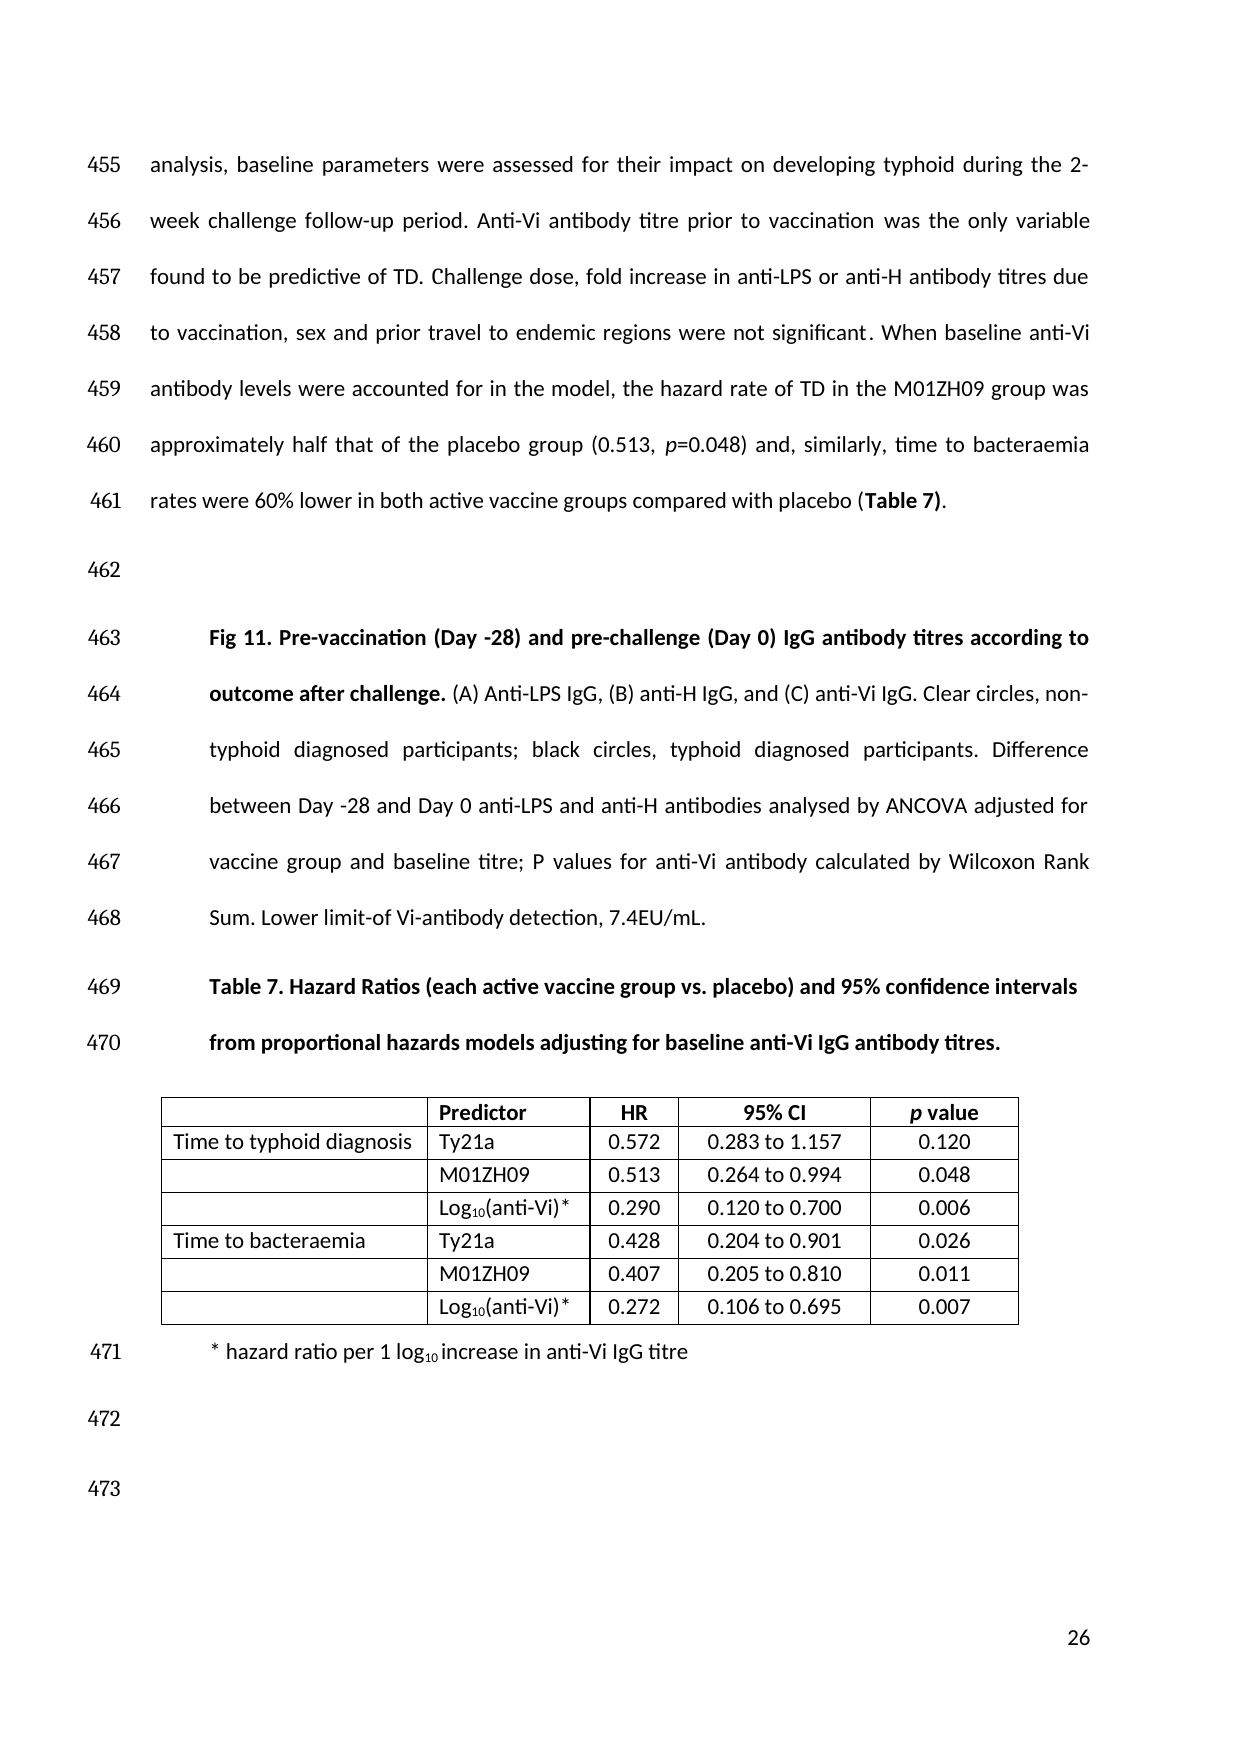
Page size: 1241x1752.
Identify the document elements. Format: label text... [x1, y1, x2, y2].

table_cell 0.572 [591, 1127, 678, 1159]
table_cell M01ZH09 [428, 1259, 589, 1291]
table_cell [162, 1193, 427, 1225]
table_cell 0.290 [591, 1193, 678, 1225]
table_cell 0.106 to 0.695 [679, 1292, 870, 1324]
table_cell 0.011 [871, 1259, 1018, 1291]
table_header [162, 1098, 427, 1126]
table_header p value [871, 1098, 1018, 1126]
table_cell M01ZH09 [428, 1160, 589, 1192]
table_cell 0.120 to 0.700 [679, 1193, 870, 1225]
text * hazard ratio per 1 log10 increase in anti-Vi IgG titre [209, 1337, 1090, 1365]
table_cell 0.205 to 0.810 [679, 1259, 870, 1291]
table_cell Time to typhoid diagnosis [162, 1127, 427, 1159]
text Fig 11. Pre-vaccination (Day -28) and pre-challenge (Day 0) IgG antibody titres according to outcome after challenge. (A) Anti-LPS IgG, (B) anti-H IgG, and (C) anti-Vi IgG. Clear circles, non-typhoid diagnosed participants; black circles, typhoid diagnosed participants. Difference between Day -28 and Day 0 anti-LPS and anti-H antibodies analysed by ANCOVA adjusted for vaccine group and baseline titre; P values for anti-Vi antibody calculated by Wilcoxon Rank Sum. Lower limit-of Vi-antibody detection, 7.4EU/mL. [209, 623, 1090, 932]
table_cell 0.428 [591, 1226, 678, 1258]
table_cell 0.120 [871, 1127, 1018, 1159]
table_cell 0.513 [591, 1160, 678, 1192]
table_cell 0.048 [871, 1160, 1018, 1192]
table_cell Ty21a [428, 1127, 589, 1159]
table_cell Time to bacteraemia [162, 1226, 427, 1258]
table_cell 0.006 [871, 1193, 1018, 1225]
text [150, 150, 1090, 514]
table_header Predictor [428, 1098, 589, 1126]
table_cell Log10(anti-Vi)* [428, 1193, 589, 1225]
table_cell Log10(anti-Vi)* [428, 1292, 589, 1324]
table_cell 0.272 [591, 1292, 678, 1324]
table_cell 0.026 [871, 1226, 1018, 1258]
table_cell 0.283 to 1.157 [679, 1127, 870, 1159]
table_cell 0.007 [871, 1292, 1018, 1324]
table_cell 0.264 to 0.994 [679, 1160, 870, 1192]
table_cell [162, 1259, 427, 1291]
text Table 7. Hazard Ratios (each active vaccine group vs. placebo) and 95% confidence intervals from proportional hazards models adjusting for baseline anti-Vi IgG antibody titres. [209, 972, 1090, 1056]
table_header 95% CI [679, 1098, 870, 1126]
table_cell Ty21a [428, 1226, 589, 1258]
table_cell 0.407 [591, 1259, 678, 1291]
table_cell [162, 1160, 427, 1192]
table_cell 0.204 to 0.901 [679, 1226, 870, 1258]
table_cell [162, 1292, 427, 1324]
table_header HR [591, 1098, 678, 1126]
